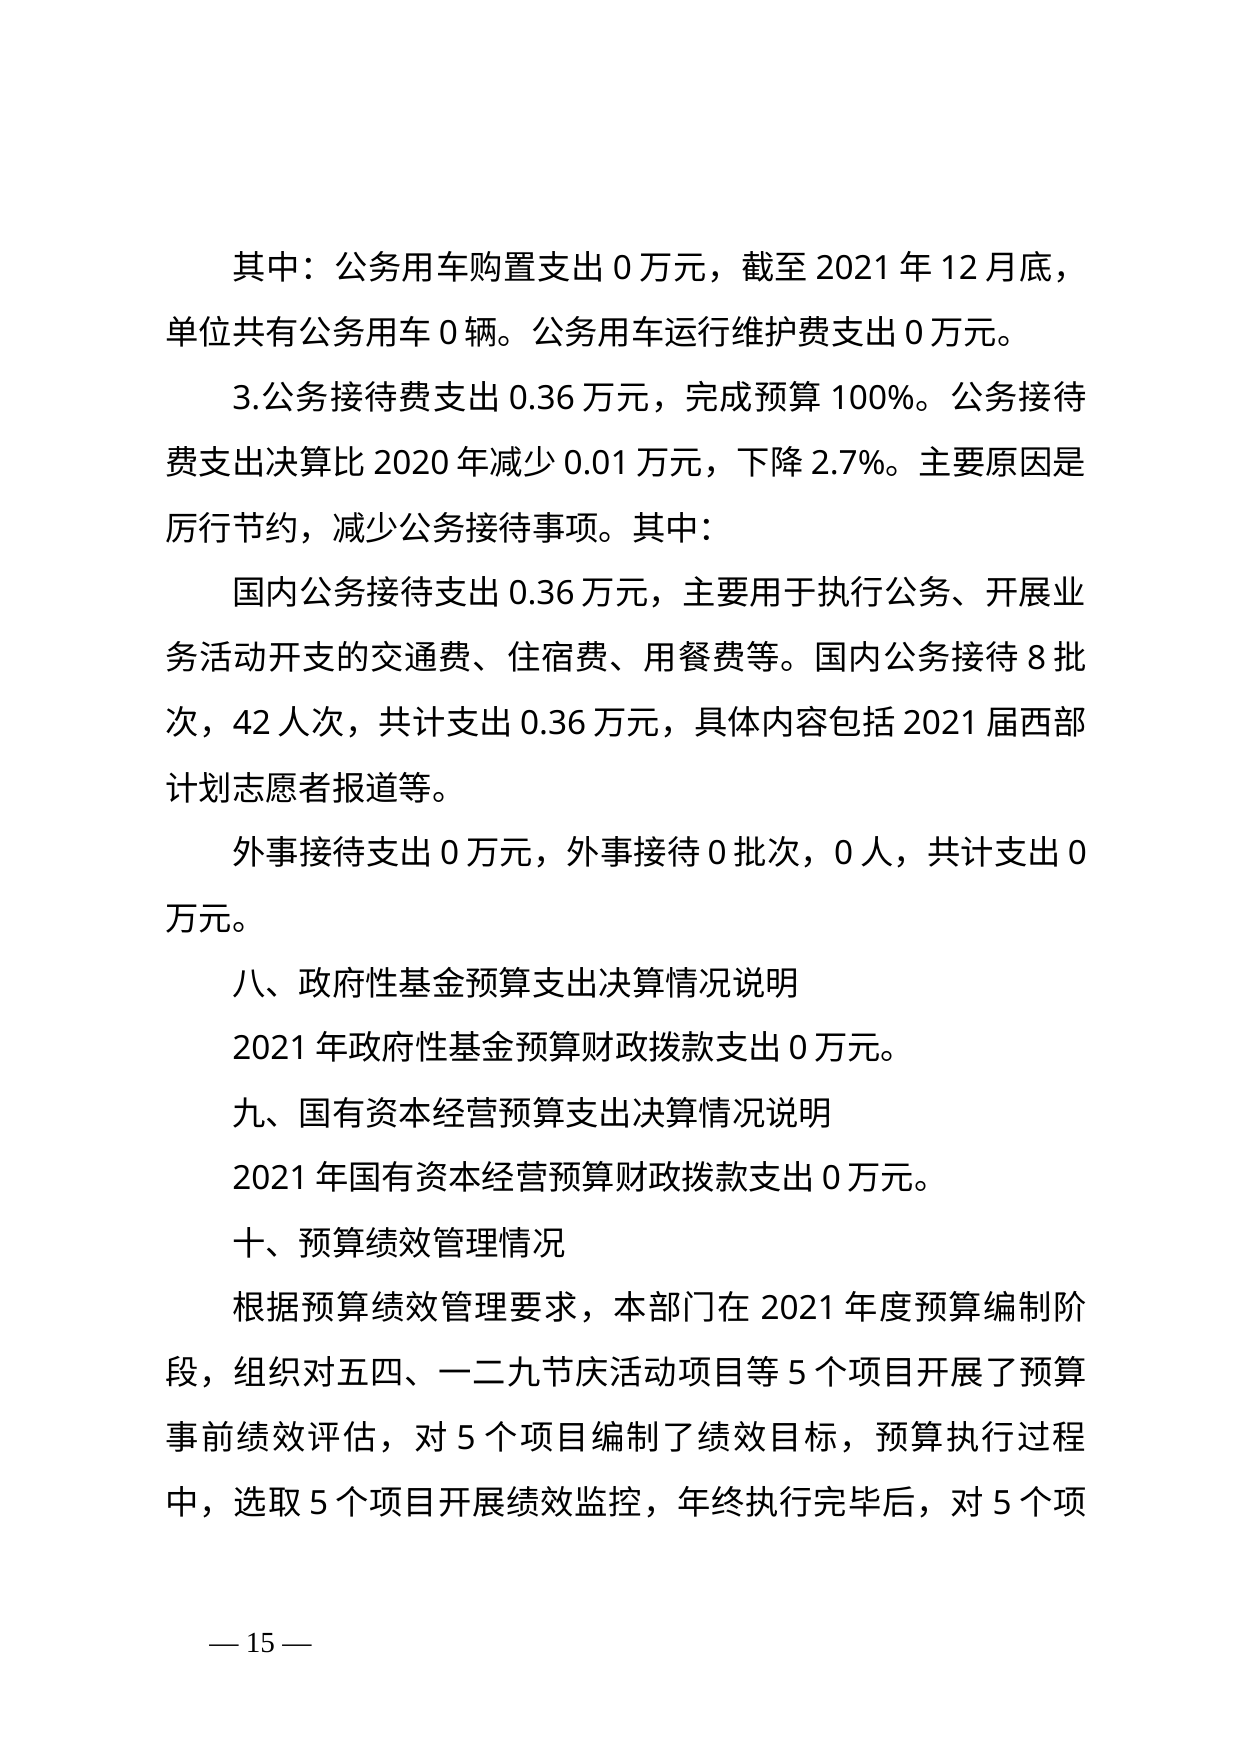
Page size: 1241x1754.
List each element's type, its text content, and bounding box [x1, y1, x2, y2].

text 外事接待支出0万元，外事接待0批次，0人，共计支出0万元。 [165, 818, 1087, 948]
text 其中：公务用车购置支出0万元，截至2021年12月底，单位共有公务用车0辆。公务用车运行维护费支出0万元。 [165, 233, 1087, 363]
text 2021年国有资本经营预算财政拨款支出0万元。 [165, 1143, 1087, 1208]
text 2021年政府性基金预算财政拨款支出0万元。 [165, 1013, 1087, 1078]
list 国有资本经营预算支出决算情况说明 [165, 1078, 1087, 1143]
text 八、政府性基金预算支出决算情况说明 [165, 948, 1087, 1013]
list 预算绩效管理情况 [165, 1208, 1087, 1273]
text 3.公务接待费支出0.36万元，完成预算100%。公务接待费支出决算比2020年减少0.01万元，下降2.7%。主要原因是厉行节约，减少公务接待事项。其中： [165, 363, 1087, 558]
text 国内公务接待支出0.36万元，主要用于执行公务、开展业务活动开支的交通费、住宿费、用餐费等。国内公务接待8批次，42人次，共计支出0.36万元，具体内容包括2021届西部计划志愿者报道等。 [165, 558, 1087, 818]
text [165, 1273, 1087, 1533]
